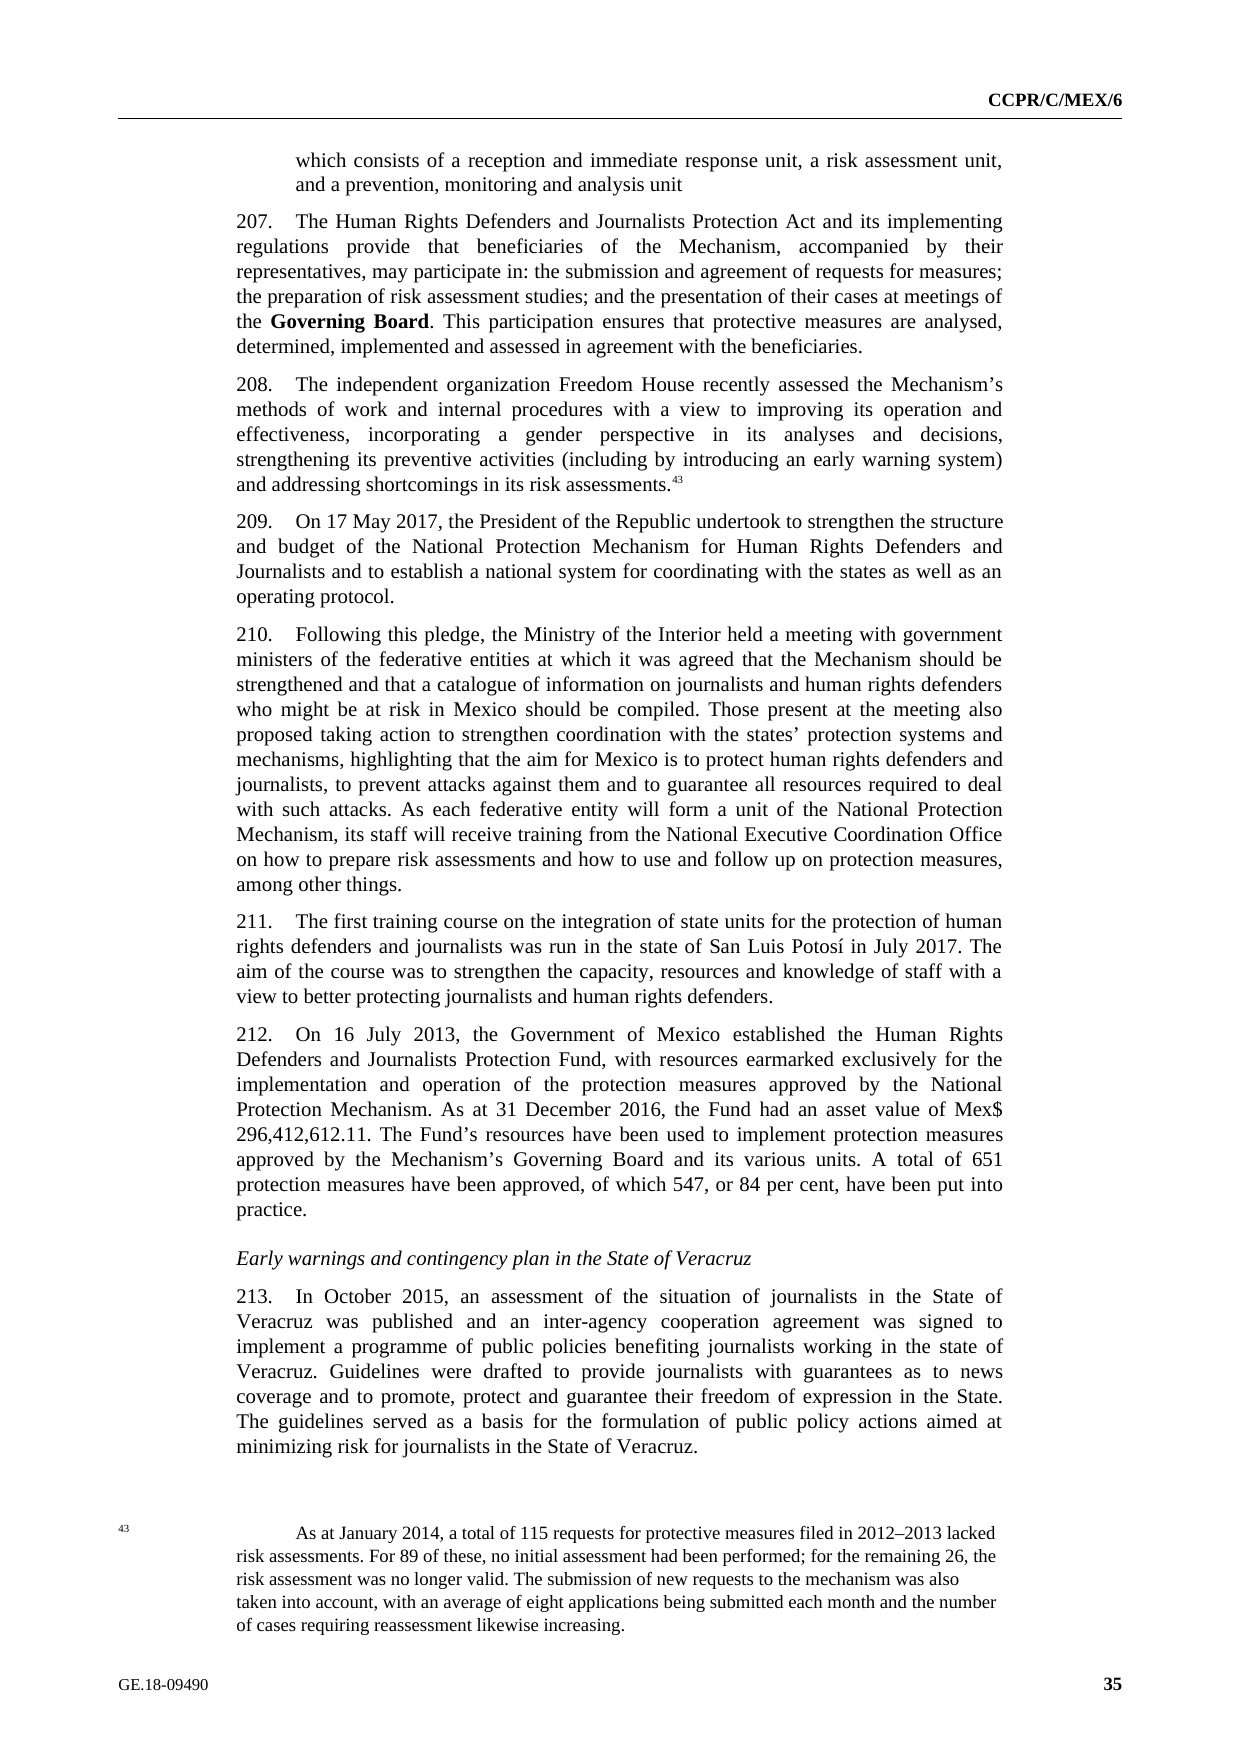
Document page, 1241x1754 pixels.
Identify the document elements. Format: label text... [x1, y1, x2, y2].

text 213. In October 2015, an assessment of the situation of journalists in the State of Veracruz was published and an inter-agency cooperation agreement was signed to implement a programme of public policies benefiting journalists working in the state of Veracruz. Guidelines were drafted to provide journalists with guarantees as to news coverage and to promote, protect and guarantee their freedom of expression in the State. The guidelines served as a basis for the formulation of public policy actions aimed at minimizing risk for journalists in the State of Veracruz. [236, 1283, 1004, 1458]
text 207. The Human Rights Defenders and Journalists Protection Act and its implementing regulations provide that beneficiaries of the Mechanism, accompanied by their representatives, may participate in: the submission and agreement of requests for measures; the preparation of risk assessment studies; and the presentation of their cases at meetings of the Governing Board. This participation ensures that protective measures are analysed, determined, implemented and assessed in agreement with the beneficiaries. [236, 208, 1004, 358]
text 209. On 17 May 2017, the President of the Republic undertook to strengthen the structure and budget of the National Protection Mechanism for Human Rights Defenders and Journalists and to establish a national system for coordinating with the states as well as an operating protocol. [236, 508, 1004, 608]
text 211. The first training course on the integration of state units for the protection of human rights defenders and journalists was run in the state of San Luis Potosí in July 2017. The aim of the course was to strengthen the capacity, resources and knowledge of staff with a view to better protecting journalists and human rights defenders. [236, 908, 1004, 1008]
text 210. Following this pledge, the Ministry of the Interior held a meeting with government ministers of the federative entities at which it was agreed that the Mechanism should be strengthened and that a catalogue of information on journalists and human rights defenders who might be at risk in Mexico should be compiled. Those present at the meeting also proposed taking action to strengthen coordination with the states’ protection systems and mechanisms, highlighting that the aim for Mexico is to protect human rights defenders and journalists, to prevent attacks against them and to guarantee all resources required to deal with such attacks. As each federative entity will form a unit of the National Protection Mechanism, its staff will receive training from the National Executive Coordination Office on how to prepare risk assessments and how to use and follow up on protection measures, among other things. [236, 621, 1004, 896]
text 208. The independent organization Freedom House recently assessed the Mechanism’s methods of work and internal procedures with a view to improving its operation and effectiveness, incorporating a gender perspective in its analyses and decisions, strengthening its preventive activities (including by introducing an early warning system) and addressing shortcomings in its risk assessments. [236, 371, 1004, 496]
text 212. On 16 July 2013, the Government of Mexico established the Human Rights Defenders and Journalists Protection Fund, with resources earmarked exclusively for the implementation and operation of the protection measures approved by the National Protection Mechanism. As at 31 December 2016, the Fund had an asset value of Mex$ 296,412,612.11. The Fund’s resources have been used to implement protection measures approved by the Mechanism’s Governing Board and its various units. A total of 651 protection measures have been approved, of which 547, or 84 per cent, have been put into practice. [236, 1021, 1004, 1221]
text Early warnings and contingency plan in the State of Veracruz [118, 1246, 1004, 1271]
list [278, 148, 1004, 196]
